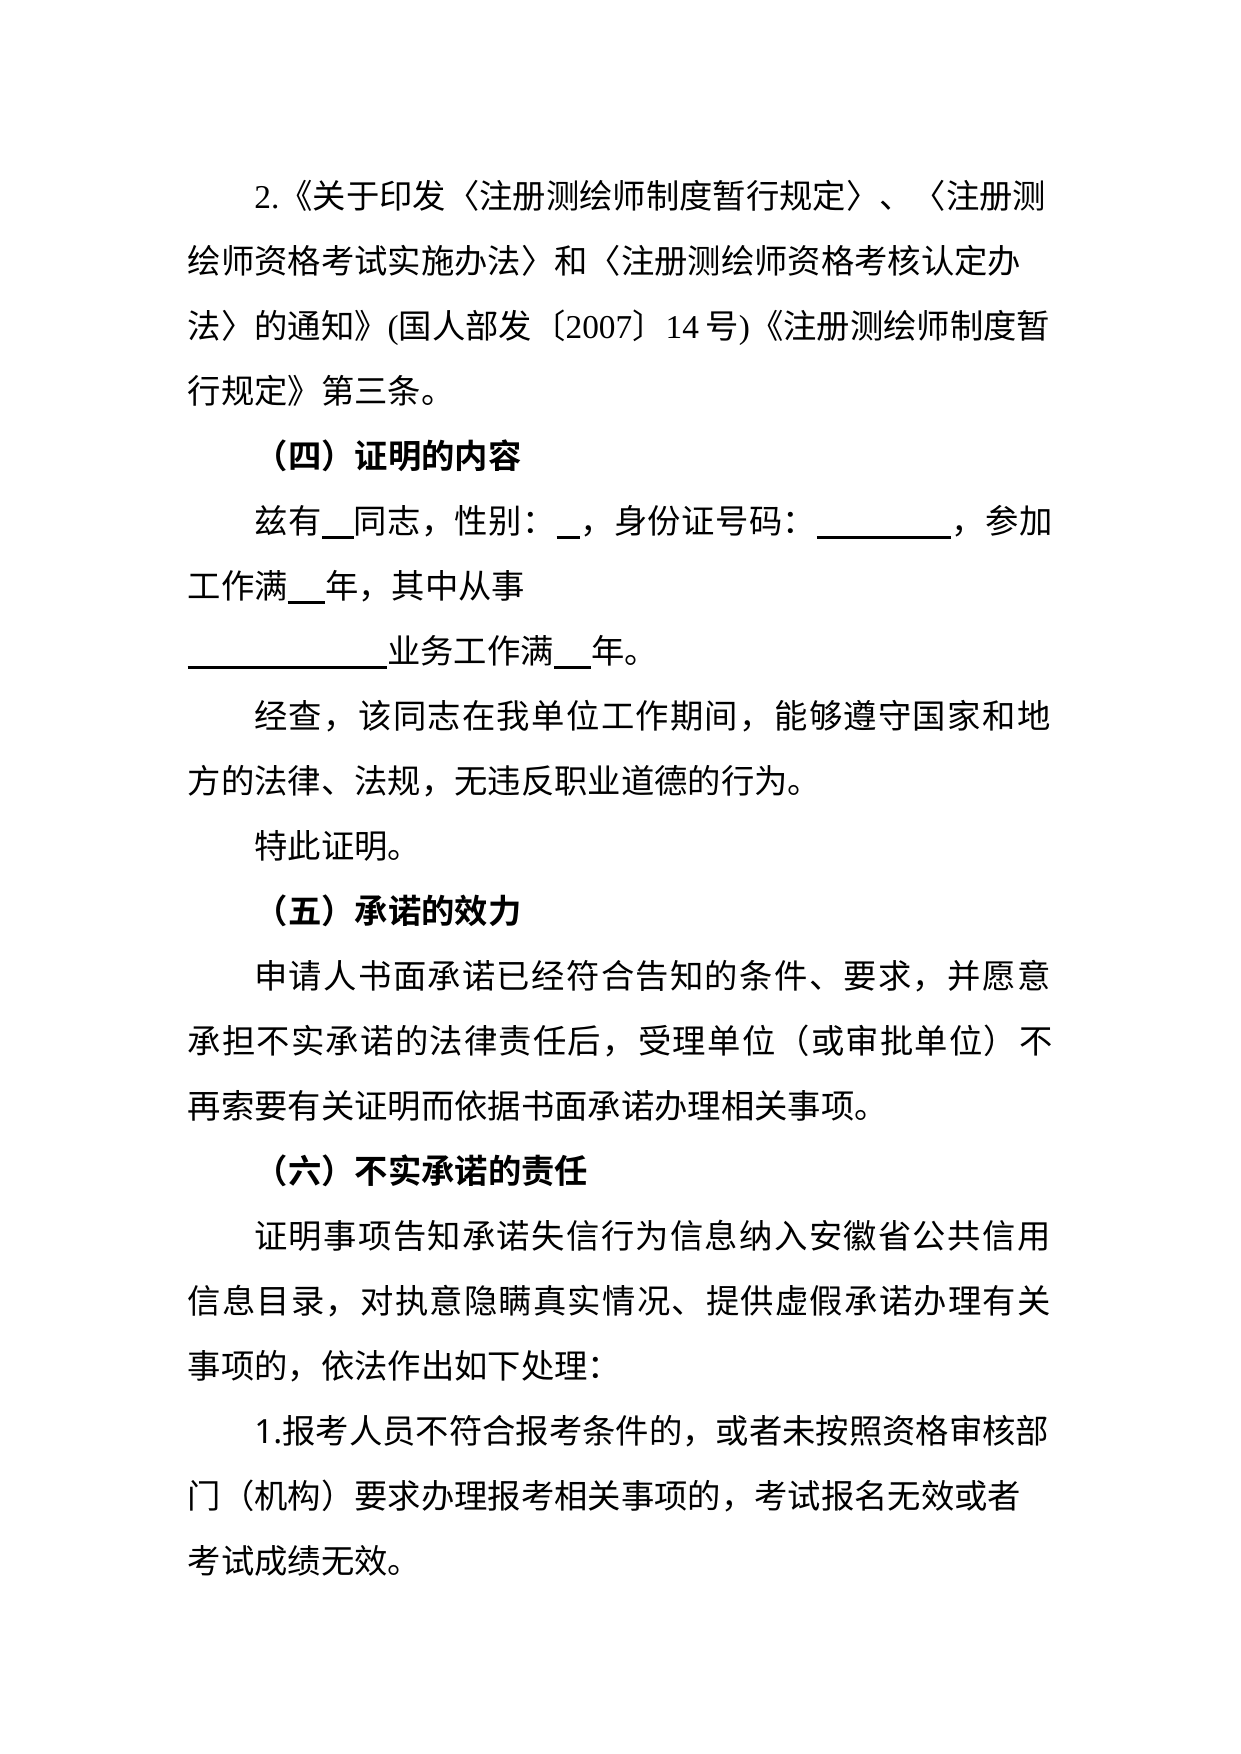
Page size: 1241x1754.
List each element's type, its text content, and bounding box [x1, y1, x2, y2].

text 经查，该同志在我单位工作期间，能够遵守国家和地方的法律、法规，无违反职业道德的行为。 [187, 682, 1053, 812]
text （六）不实承诺的责任 [187, 1137, 1053, 1202]
text 1.报考人员不符合报考条件的，或者未按照资格审核部门（机构）要求办理报考相关事项的，考试报名无效或者考试成绩无效。 [187, 1397, 1053, 1592]
text 2.《关于印发〈注册测绘师制度暂行规定〉、〈注册测绘师资格考试实施办法〉和〈注册测绘师资格考核认定办法〉的通知》(国人部发〔2007〕14号)《注册测绘师制度暂行规定》第三条。 [187, 162, 1053, 422]
text （四）证明的内容 [187, 422, 1053, 487]
text 兹有 同志，性别： ，身份证号码： ，参加工作满 年，其中从事 [187, 487, 1053, 617]
text 业务工作满 年。 [187, 617, 1053, 682]
text 特此证明。 [187, 812, 1053, 877]
text 申请人书面承诺已经符合告知的条件、要求，并愿意承担不实承诺的法律责任后，受理单位（或审批单位）不再索要有关证明而依据书面承诺办理相关事项。 [187, 942, 1053, 1137]
text 证明事项告知承诺失信行为信息纳入安徽省公共信用信息目录，对执意隐瞒真实情况、提供虚假承诺办理有关事项的，依法作出如下处理： [187, 1202, 1053, 1397]
text （五）承诺的效力 [187, 877, 1053, 942]
